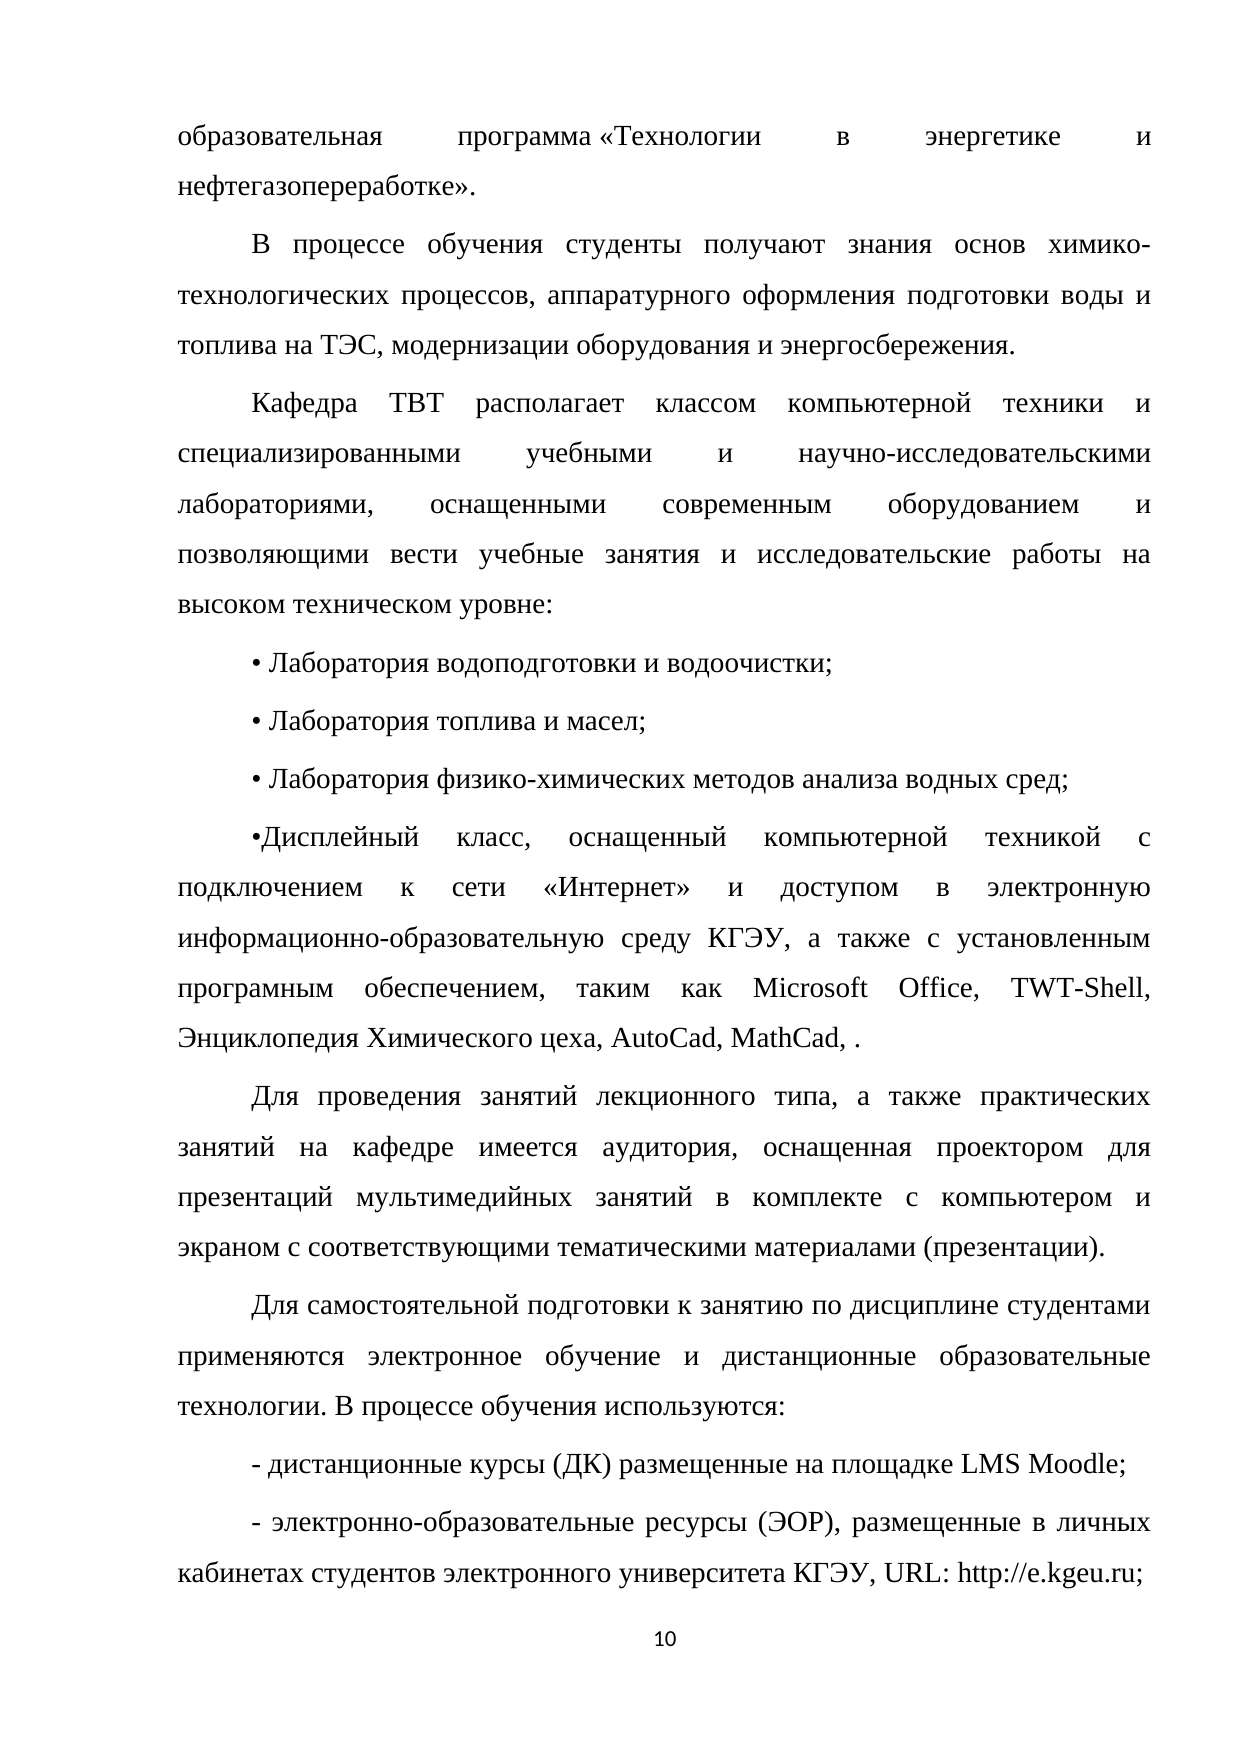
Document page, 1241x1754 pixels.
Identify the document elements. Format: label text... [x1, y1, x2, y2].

text • Лаборатория топлива и масел; [177, 703, 1152, 736]
text • Лаборатория водоподготовки и водоочистки; [177, 645, 1152, 678]
text Для проведения занятий лекционного типа, а также практических занятий на кафедре имеется аудитория, оснащенная проектором для презентаций мультимедийных занятий в комплекте с компьютером и экраном с соответствующими тематическими материалами (презентации). [177, 1078, 1152, 1263]
text - электронно-образовательные ресурсы (ЭОР), размещенные в личных кабинетах студентов электронного университета КГЭУ, URL: http://е.kgeu.ru; [177, 1504, 1152, 1588]
text •Дисплейный класс, оснащенный компьютерной техникой с подключением к сети «Интернет» и доступом в электронную информационно-образовательную среду КГЭУ, а также с установленным програмным обеспечением, таким как Microsoft Office, ТWТ-Shell, Энциклопедия Химического цеха, AutoCad, MathCad, . [177, 819, 1152, 1054]
text • Лаборатория физико-химических методов анализа водных сред; [177, 761, 1152, 794]
text - дистанционные курсы (ДК) размещенные на площадке LMS Moodle; [177, 1446, 1152, 1480]
text образовательная программа «Технологии в энергетике и нефтегазопереработке». [177, 118, 1152, 202]
text В процессе обучения студенты получают знания основ химико-технологических процессов, аппаратурного оформления подготовки воды и топлива на ТЭС, модернизации оборудования и энергосбережения. [177, 227, 1152, 361]
text Кафедра ТВТ располагает классом компьютерной техники и специализированными учебными и научно-исследовательскими лабораториями, оснащенными современным оборудованием и позволяющими вести учебные занятия и исследовательские работы на высоком техническом уровне: [177, 385, 1152, 620]
text Для самостоятельной подготовки к занятию по дисциплине студентами применяются электронное обучение и дистанционные образовательные технологии. В процессе обучения используются: [177, 1287, 1152, 1422]
